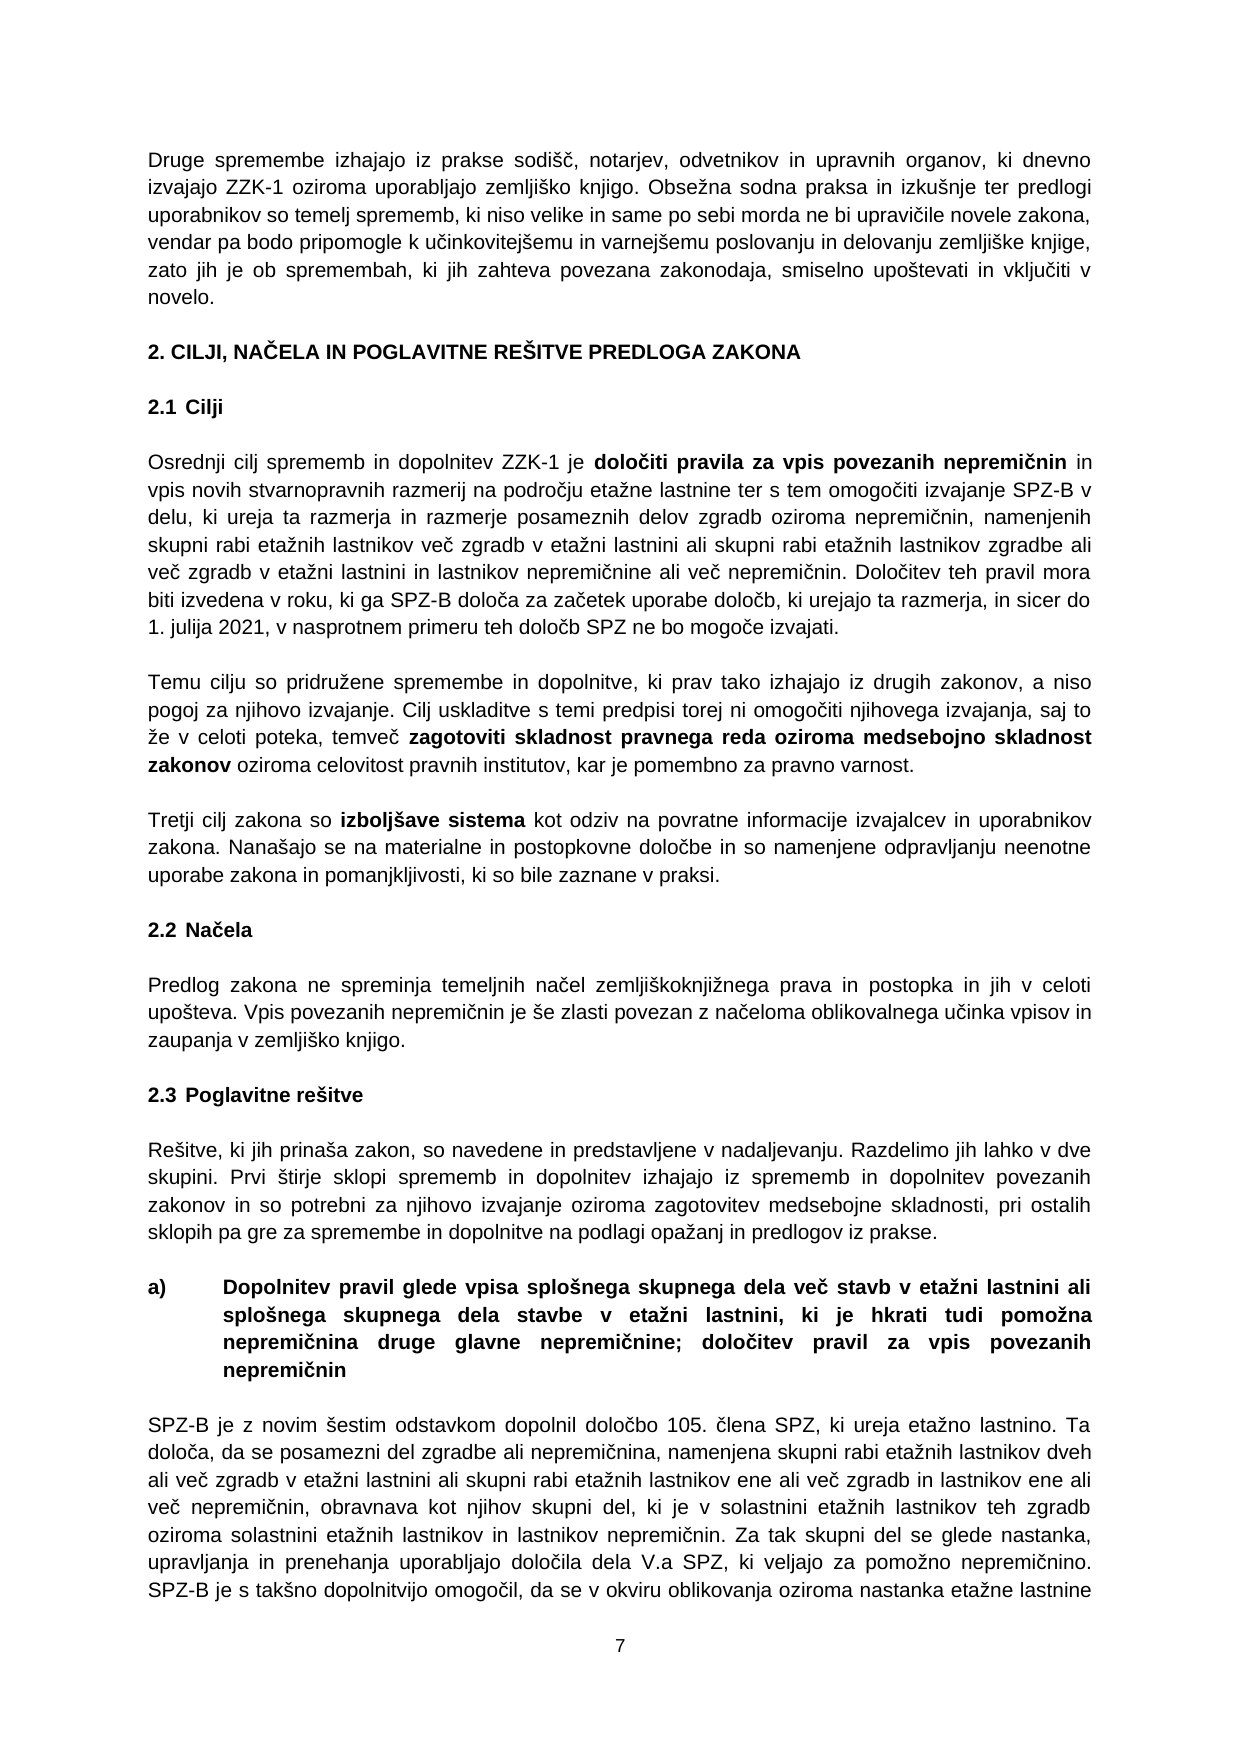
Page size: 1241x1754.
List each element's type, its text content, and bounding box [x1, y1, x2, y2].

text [148, 1413, 1093, 1602]
list Poglavitne rešitve [148, 1083, 1093, 1107]
text Tretji cilj zakona so izboljšave sistema kot odziv na povratne informacije izvajalcev in uporabnikov zakona. Nanašajo se na materialne in postopkovne določbe in so namenjene odpravljanju neenotne uporabe zakona in pomanjkljivosti, ki so bile zaznane v praksi. [148, 808, 1093, 887]
text Temu cilju so pridružene spremembe in dopolnitve, ki prav tako izhajajo iz drugih zakonov, a niso pogoj za njihovo izvajanje. Cilj uskladitve s temi predpisi torej ni omogočiti njihovega izvajanja, saj to že v celoti poteka, temveč zagotoviti skladnost pravnega reda oziroma medsebojno skladnost zakonov oziroma celovitost pravnih institutov, kar je pomembno za pravno varnost. [148, 670, 1093, 777]
text Rešitve, ki jih prinaša zakon, so navedene in predstavljene v nadaljevanju. Razdelimo jih lahko v dve skupini. Prvi štirje sklopi sprememb in dopolnitev izhajajo iz sprememb in dopolnitev povezanih zakonov in so potrebni za njihovo izvajanje oziroma zagotovitev medsebojne skladnosti, pri ostalih sklopih pa gre za spremembe in dopolnitve na podlagi opažanj in predlogov iz prakse. [148, 1138, 1093, 1244]
list 2. CILJI, NAČELA IN POGLAVITNE REŠITVE PREDLOGA ZAKONA [148, 340, 1093, 364]
list Načela [148, 918, 1093, 942]
list Cilji [148, 395, 1093, 419]
text Predlog zakona ne spreminja temeljnih načel zemljiškoknjižnega prava in postopka in jih v celoti upošteva. Vpis povezanih nepremičnin je še zlasti povezan z načeloma oblikovalnega učinka vpisov in zaupanja v zemljiško knjigo. [148, 973, 1093, 1052]
text Druge spremembe izhajajo iz prakse sodišč, notarjev, odvetnikov in upravnih organov, ki dnevno izvajajo ZZK-1 oziroma uporabljajo zemljiško knjigo. Obsežna sodna praksa in izkušnje ter predlogi uporabnikov so temelj sprememb, ki niso velike in same po sebi morda ne bi upravičile novele zakona, vendar pa bodo pripomogle k učinkovitejšemu in varnejšemu poslovanju in delovanju zemljiške knjige, zato jih je ob spremembah, ki jih zahteva povezana zakonodaja, smiselno upoštevati in vključiti v novelo. [148, 148, 1093, 309]
list Dopolnitev pravil glede vpisa splošnega skupnega dela več stavb v etažni lastnini ali splošnega skupnega dela stavbe v etažni lastnini, ki je hkrati tudi pomožna nepremičnina druge glavne nepremičnine; določitev pravil za vpis povezanih nepremičnin [148, 1275, 1093, 1382]
text Osrednji cilj sprememb in dopolnitev ZZK-1 je določiti pravila za vpis povezanih nepremičnin in vpis novih stvarnopravnih razmerij na področju etažne lastnine ter s tem omogočiti izvajanje SPZ-B v delu, ki ureja ta razmerja in razmerje posameznih delov zgradb oziroma nepremičnin, namenjenih skupni rabi etažnih lastnikov več zgradb v etažni lastnini ali skupni rabi etažnih lastnikov zgradbe ali več zgradb v etažni lastnini in lastnikov nepremičnine ali več nepremičnin. Določitev teh pravil mora biti izvedena v roku, ki ga SPZ-B določa za začetek uporabe določb, ki urejajo ta razmerja, in sicer do 1. julija 2021, v nasprotnem primeru teh določb SPZ ne bo mogoče izvajati. [148, 450, 1093, 639]
